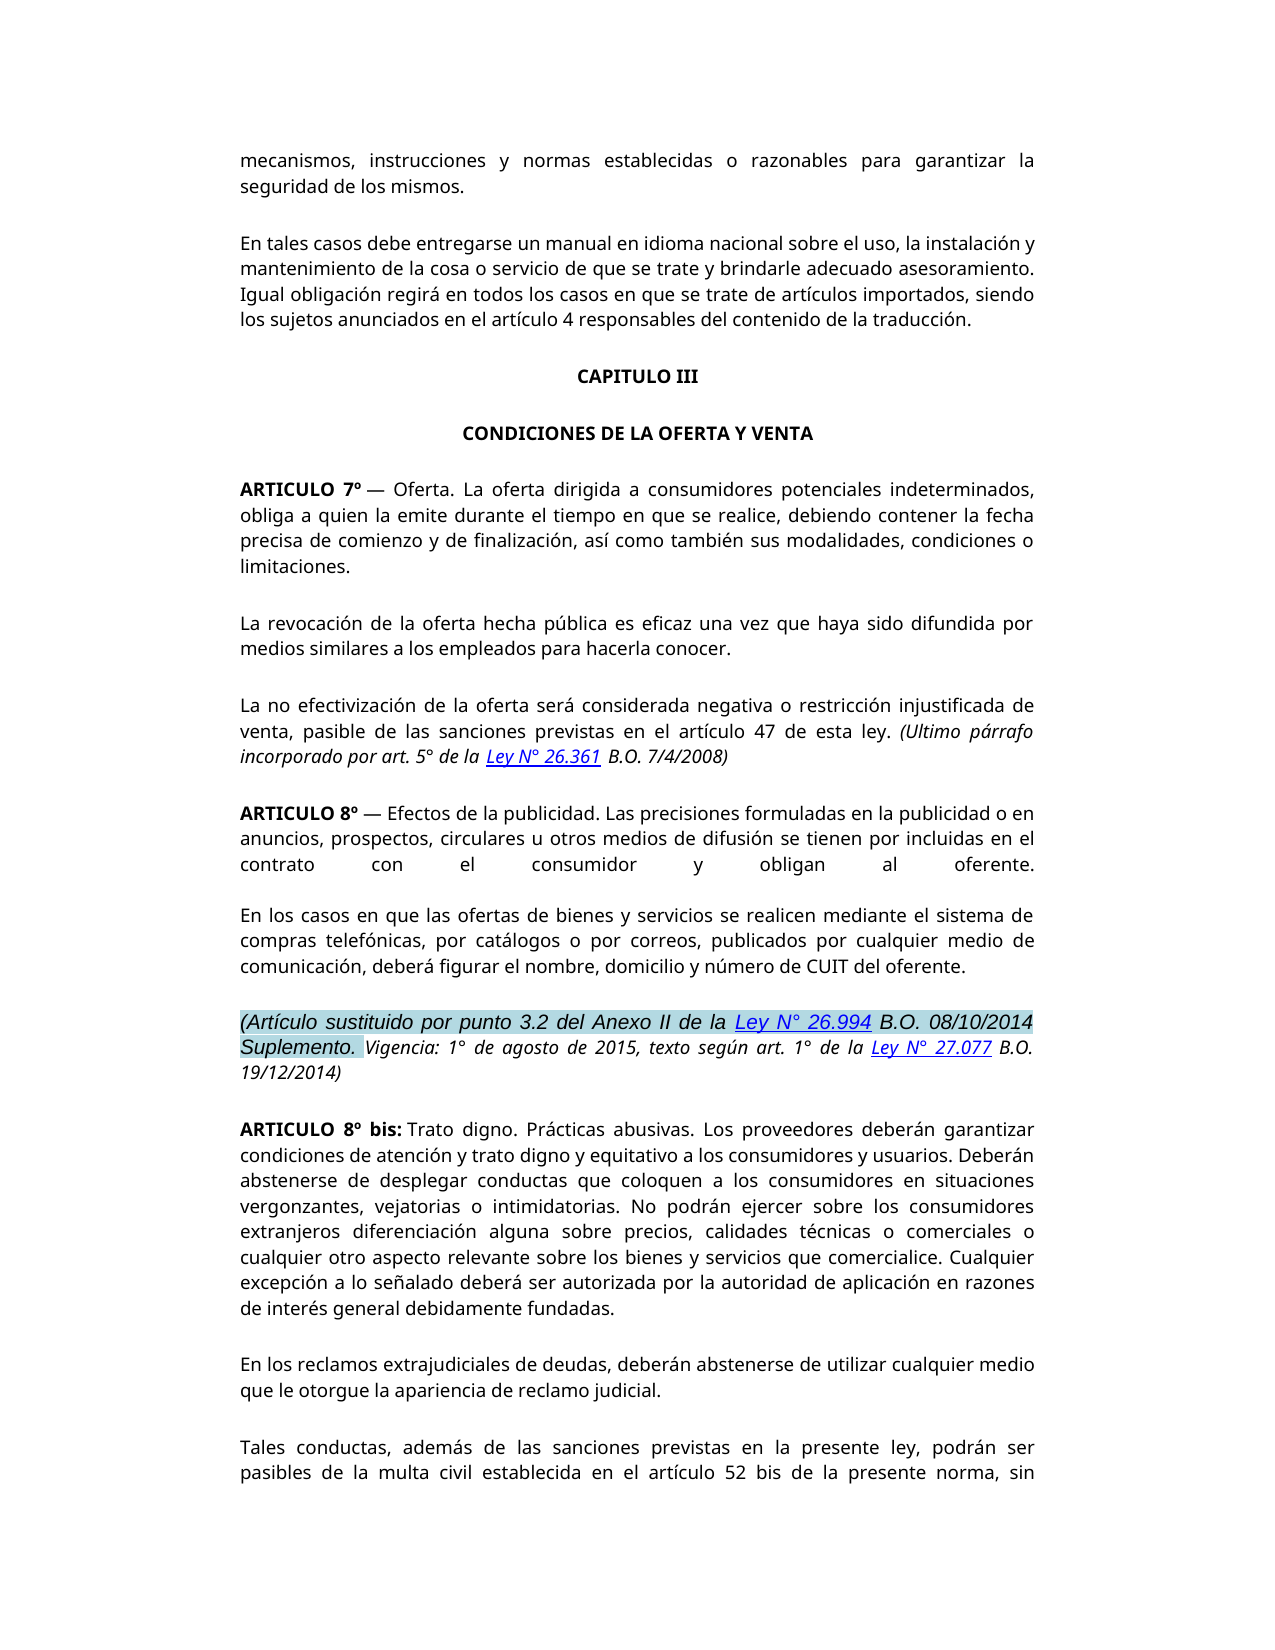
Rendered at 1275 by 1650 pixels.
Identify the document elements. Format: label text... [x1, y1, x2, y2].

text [240, 148, 1035, 199]
text ARTICULO 8º — Efectos de la publicidad. Las precisiones formuladas en la publicidad o en anuncios, prospectos, circulares u otros medios de difusión se tienen por incluidas en el contrato con el consumidor y obligan al oferente. En los casos en que las ofertas de bienes y servicios se realicen mediante el sistema de compras telefónicas, por catálogos o por correos, publicados por cualquier medio de comunicación, deberá figurar el nombre, domicilio y número de CUIT del oferente. [240, 800, 1035, 979]
text En los reclamos extrajudiciales de deudas, deberán abstenerse de utilizar cualquier medio que le otorgue la apariencia de reclamo judicial. [240, 1352, 1035, 1403]
text ARTICULO 7º — Oferta. La oferta dirigida a consumidores potenciales indeterminados, obliga a quien la emite durante el tiempo en que se realice, debiendo contener la fecha precisa de comienzo y de finalización, así como también sus modalidades, condiciones o limitaciones. [240, 477, 1035, 579]
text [240, 1434, 1035, 1485]
text La revocación de la oferta hecha pública es eficaz una vez que haya sido difundida por medios similares a los empleados para hacerla conocer. [240, 610, 1035, 661]
text CONDICIONES DE LA OFERTA Y VENTA [240, 420, 1035, 446]
text La no efectivización de la oferta será considerada negativa o restricción injustificada de venta, pasible de las sanciones previstas en el artículo 47 de esta ley. (Ultimo párrafo incorporado por art. 5° de la Ley N° 26.361 B.O. 7/4/2008) [240, 692, 1035, 769]
text (Artículo sustituido por punto 3.2 del Anexo II de la Ley N° 26.994 B.O. 08/10/2014 Suplemento. Vigencia: 1° de agosto de 2015, texto según art. 1° de la Ley N° 27.077 B.O. 19/12/2014) [240, 1010, 1035, 1085]
text CAPITULO III [240, 363, 1035, 389]
text En tales casos debe entregarse un manual en idioma nacional sobre el uso, la instalación y mantenimiento de la cosa o servicio de que se trate y brindarle adecuado asesoramiento. Igual obligación regirá en todos los casos en que se trate de artículos importados, siendo los sujetos anunciados en el artículo 4 responsables del contenido de la traducción. [240, 230, 1035, 332]
text ARTICULO 8º bis: Trato digno. Prácticas abusivas. Los proveedores deberán garantizar condiciones de atención y trato digno y equitativo a los consumidores y usuarios. Deberán abstenerse de desplegar conductas que coloquen a los consumidores en situaciones vergonzantes, vejatorias o intimidatorias. No podrán ejercer sobre los consumidores extranjeros diferenciación alguna sobre precios, calidades técnicas o comerciales o cualquier otro aspecto relevante sobre los bienes y servicios que comercialice. Cualquier excepción a lo señalado deberá ser autorizada por la autoridad de aplicación en razones de interés general debidamente fundadas. [240, 1116, 1035, 1321]
